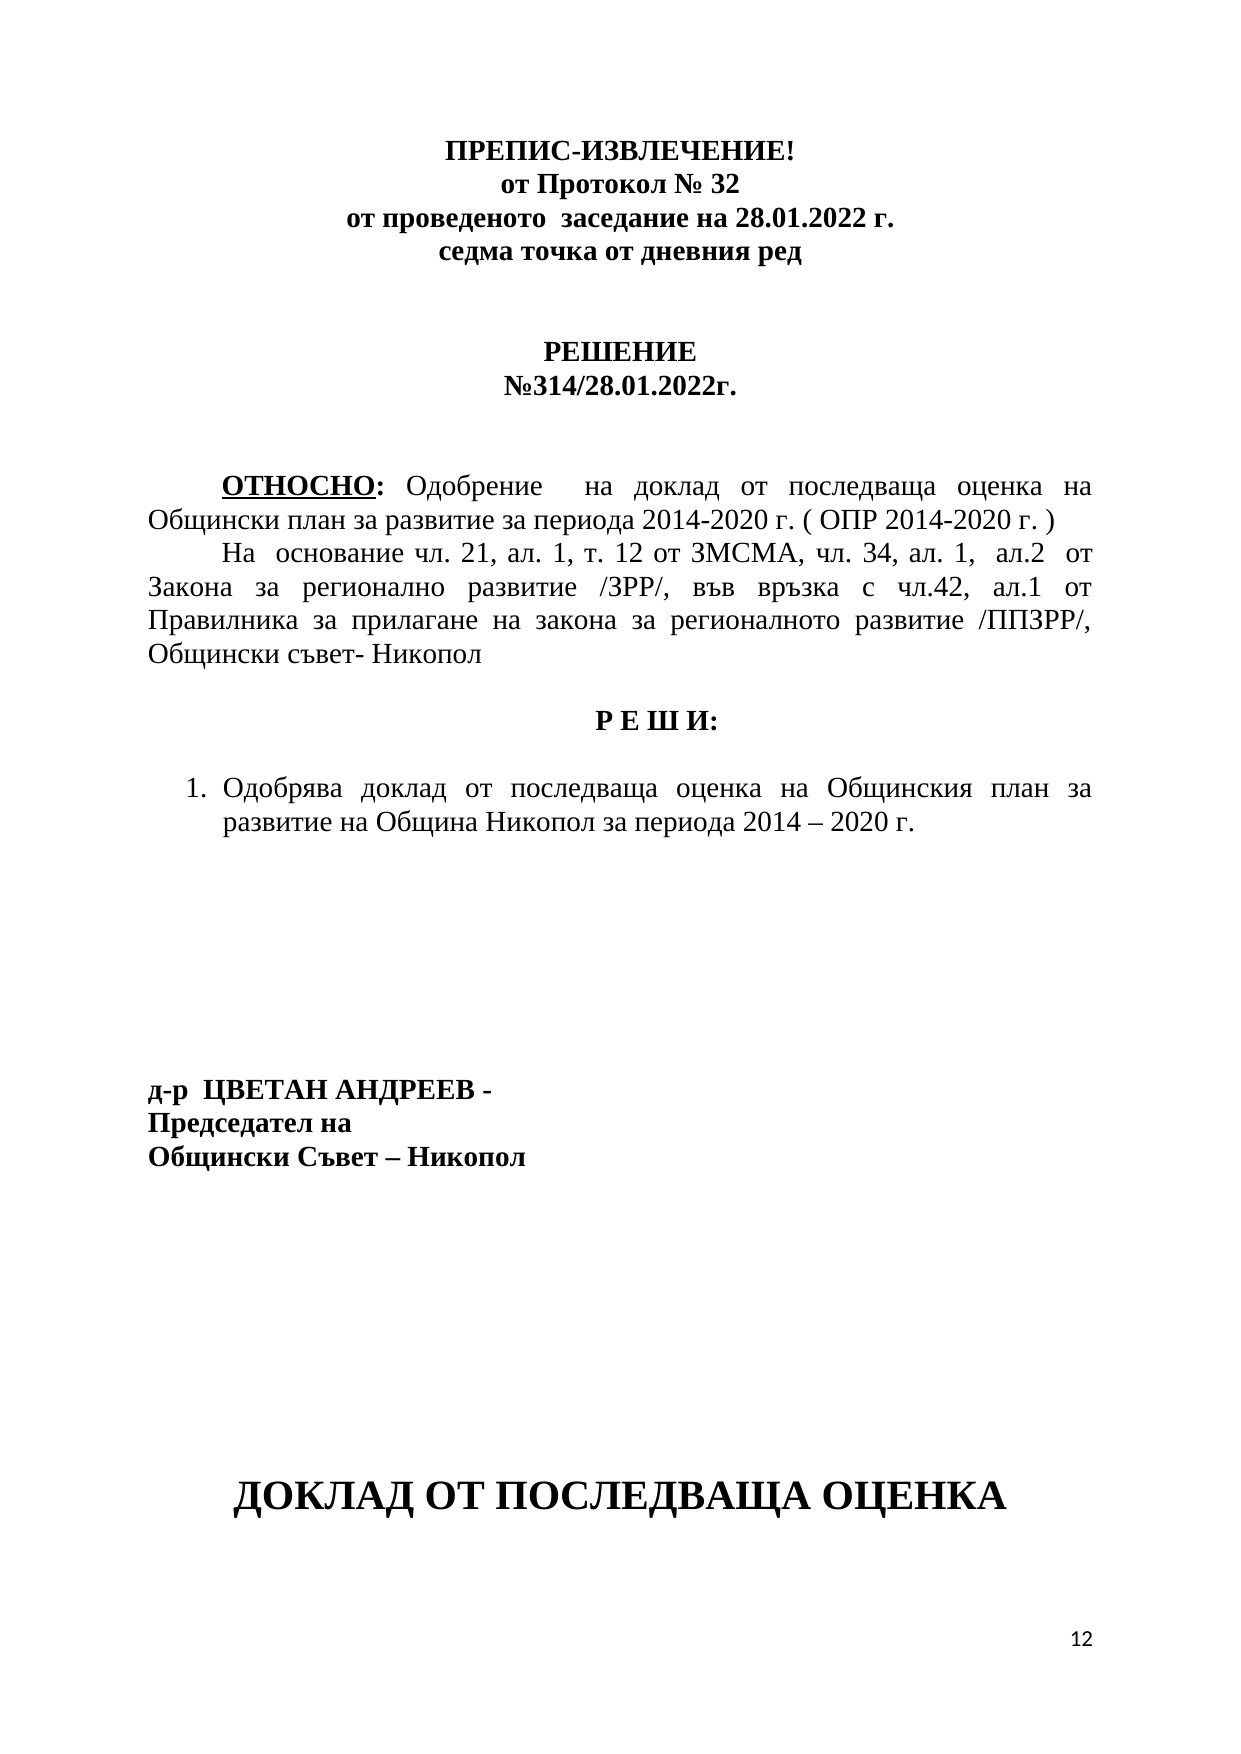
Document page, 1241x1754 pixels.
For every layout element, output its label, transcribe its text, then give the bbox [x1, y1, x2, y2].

text Председател на [148, 1106, 1093, 1139]
list Одобрява доклад от последваща оценка на Общинския план за развитие на Община Никопол за периода 2014 – 2020 г. [185, 770, 1093, 837]
text ДОКЛАД ОТ ПОСЛЕДВАЩА ОЦЕНКА [148, 1471, 1093, 1518]
subtitle ОТНОСНО: Одобрение на доклад от последваща оценка на Общински план за развитие за периода 2014-2020 г. ( ОПР 2014-2020 г. ) [148, 468, 1093, 535]
text ПРЕПИС-ИЗВЛЕЧЕНИЕ! [148, 133, 1093, 166]
text Общински Съвет – Никопол [148, 1139, 1093, 1173]
text д-р ЦВЕТАН АНДРЕЕВ - [148, 1072, 1093, 1106]
text седма точка от дневния ред [148, 233, 1093, 267]
text РЕШЕНИЕ [148, 334, 1093, 368]
text Р Е Ш И: [148, 703, 1093, 737]
text №314/28.01.2022г. [148, 368, 1093, 401]
text от проведеното заседание на 28.01.2022 г. [148, 200, 1093, 233]
text На основание чл. 21, ал. 1, т. 12 от ЗМСМА, чл. 34, ал. 1, ал.2 от Закона за регионално развитие /ЗРР/, във връзка с чл.42, ал.1 от Правилника за прилагане на закона за регионалното развитие /ППЗРР/, Общински съвет- Никопол [148, 535, 1093, 669]
text от Протокол № 32 [148, 166, 1093, 200]
